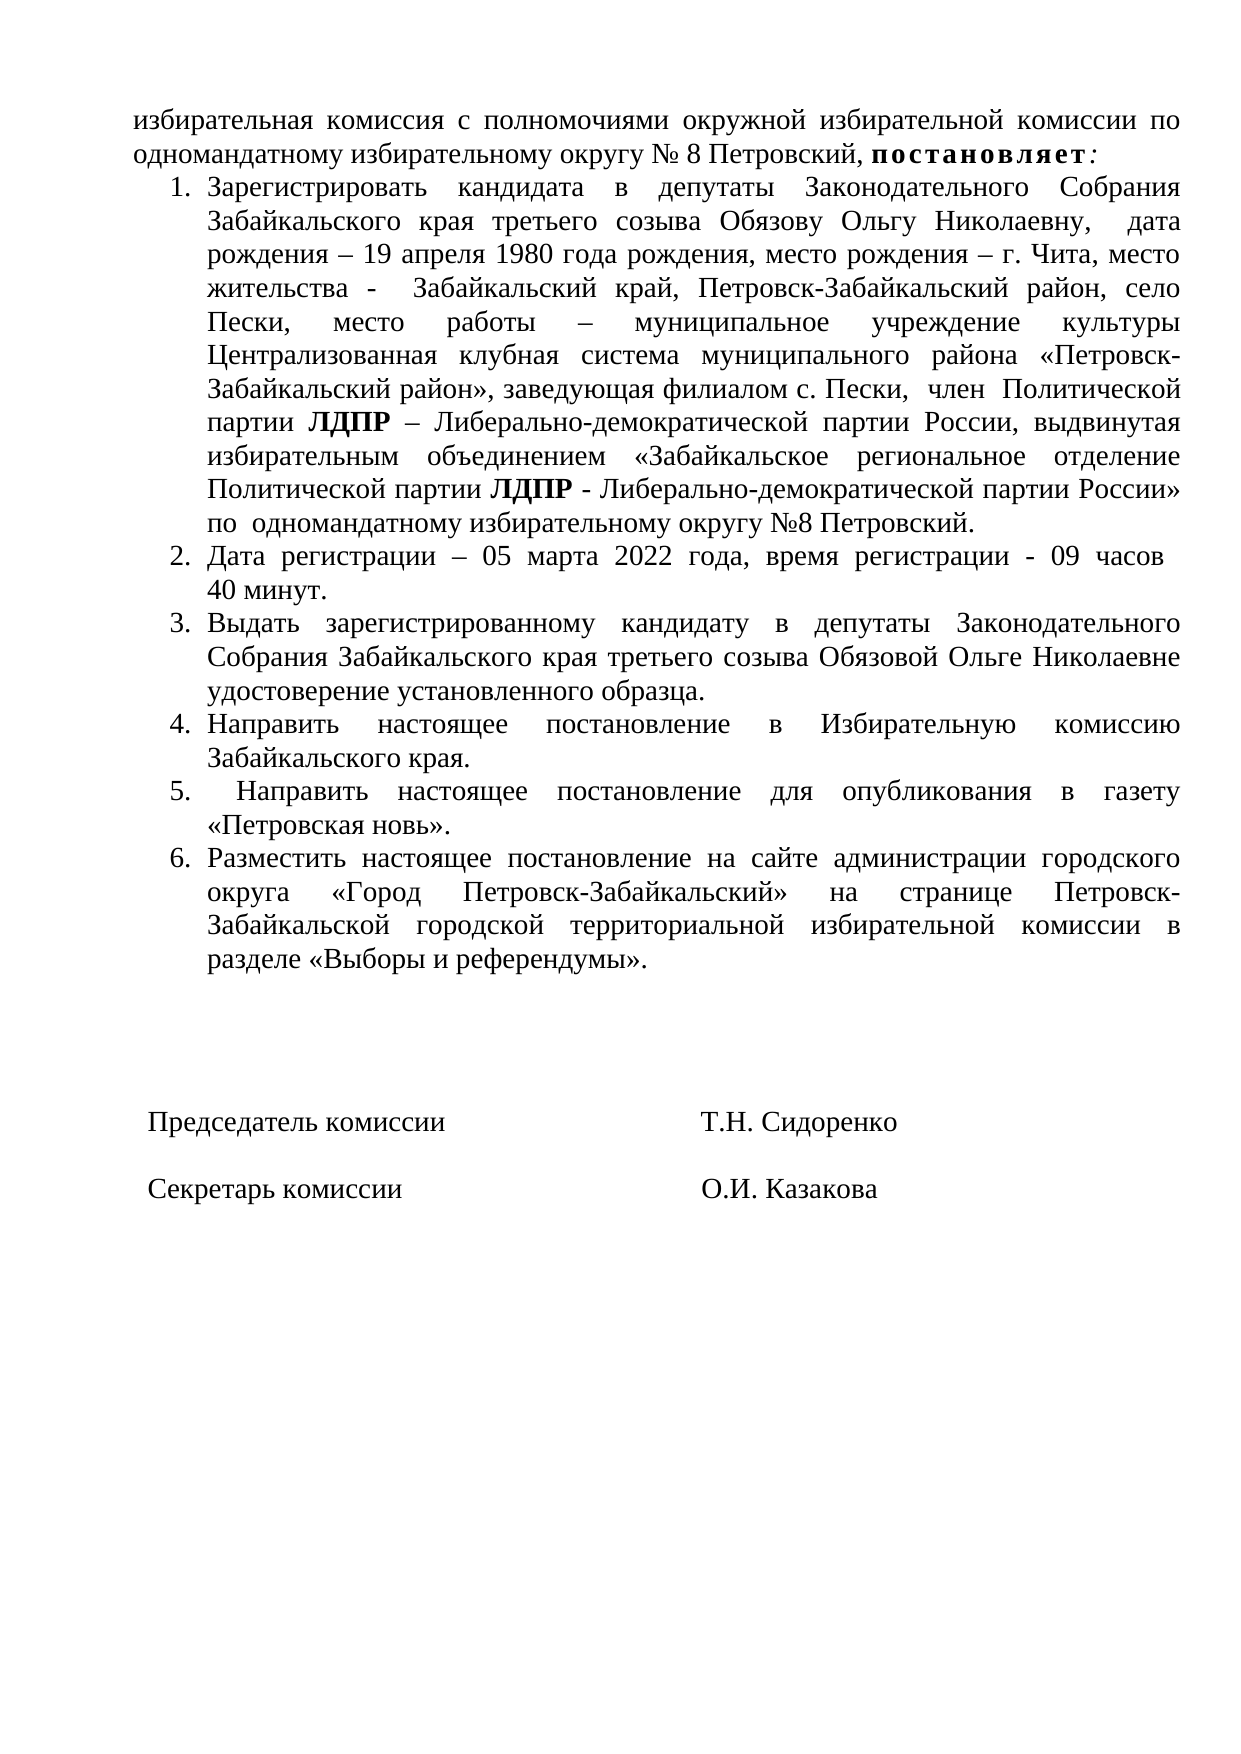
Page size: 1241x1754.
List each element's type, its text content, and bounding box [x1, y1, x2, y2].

list Разместить настоящее постановление на сайте администрации городского округа «Город Петровск-Забайкальский» на странице Петровск-Забайкальской городской территориальной избирательной комиссии в разделе «Выборы и референдумы». [169, 840, 1181, 974]
list Выдать зарегистрированному кандидату в депутаты Законодательного Собрания Забайкальского края третьего созыва Обязовой Ольге Николаевне удостоверение установленного образца. [169, 606, 1181, 706]
list Дата регистрации – 05 марта 2022 года, время регистрации - 09 часов 40 минут. [169, 538, 1181, 606]
text Секретарь комиссии О.И. Казакова [133, 1171, 1181, 1204]
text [133, 102, 1181, 169]
list Зарегистрировать кандидата в депутаты Законодательного Собрания Забайкальского края третьего созыва Обязову Ольгу Николаевну, дата рождения – 19 апреля 1980 года рождения, место рождения – г. Чита, место жительства - Забайкальский край, Петровск-Забайкальский район, село Пески, место работы – муниципальное учреждение культуры Централизованная клубная система муниципального района «Петровск-Забайкальский район», заведующая филиалом с. Пески, член Политической партии ЛДПР – Либерально-демократической партии России, выдвинутая избирательным объединением «Забайкальское региональное отделение Политической партии ЛДПР - Либерально-демократической партии России» по одномандатному избирательному округу №8 Петровский. [169, 169, 1181, 538]
subtitle Председатель комиссии Т.Н. Сидоренко [133, 1104, 1181, 1137]
list Направить настоящее постановление для опубликования в газету «Петровская новь». [169, 773, 1181, 840]
list Направить настоящее постановление в Избирательную комиссию Забайкальского края. [169, 706, 1181, 773]
